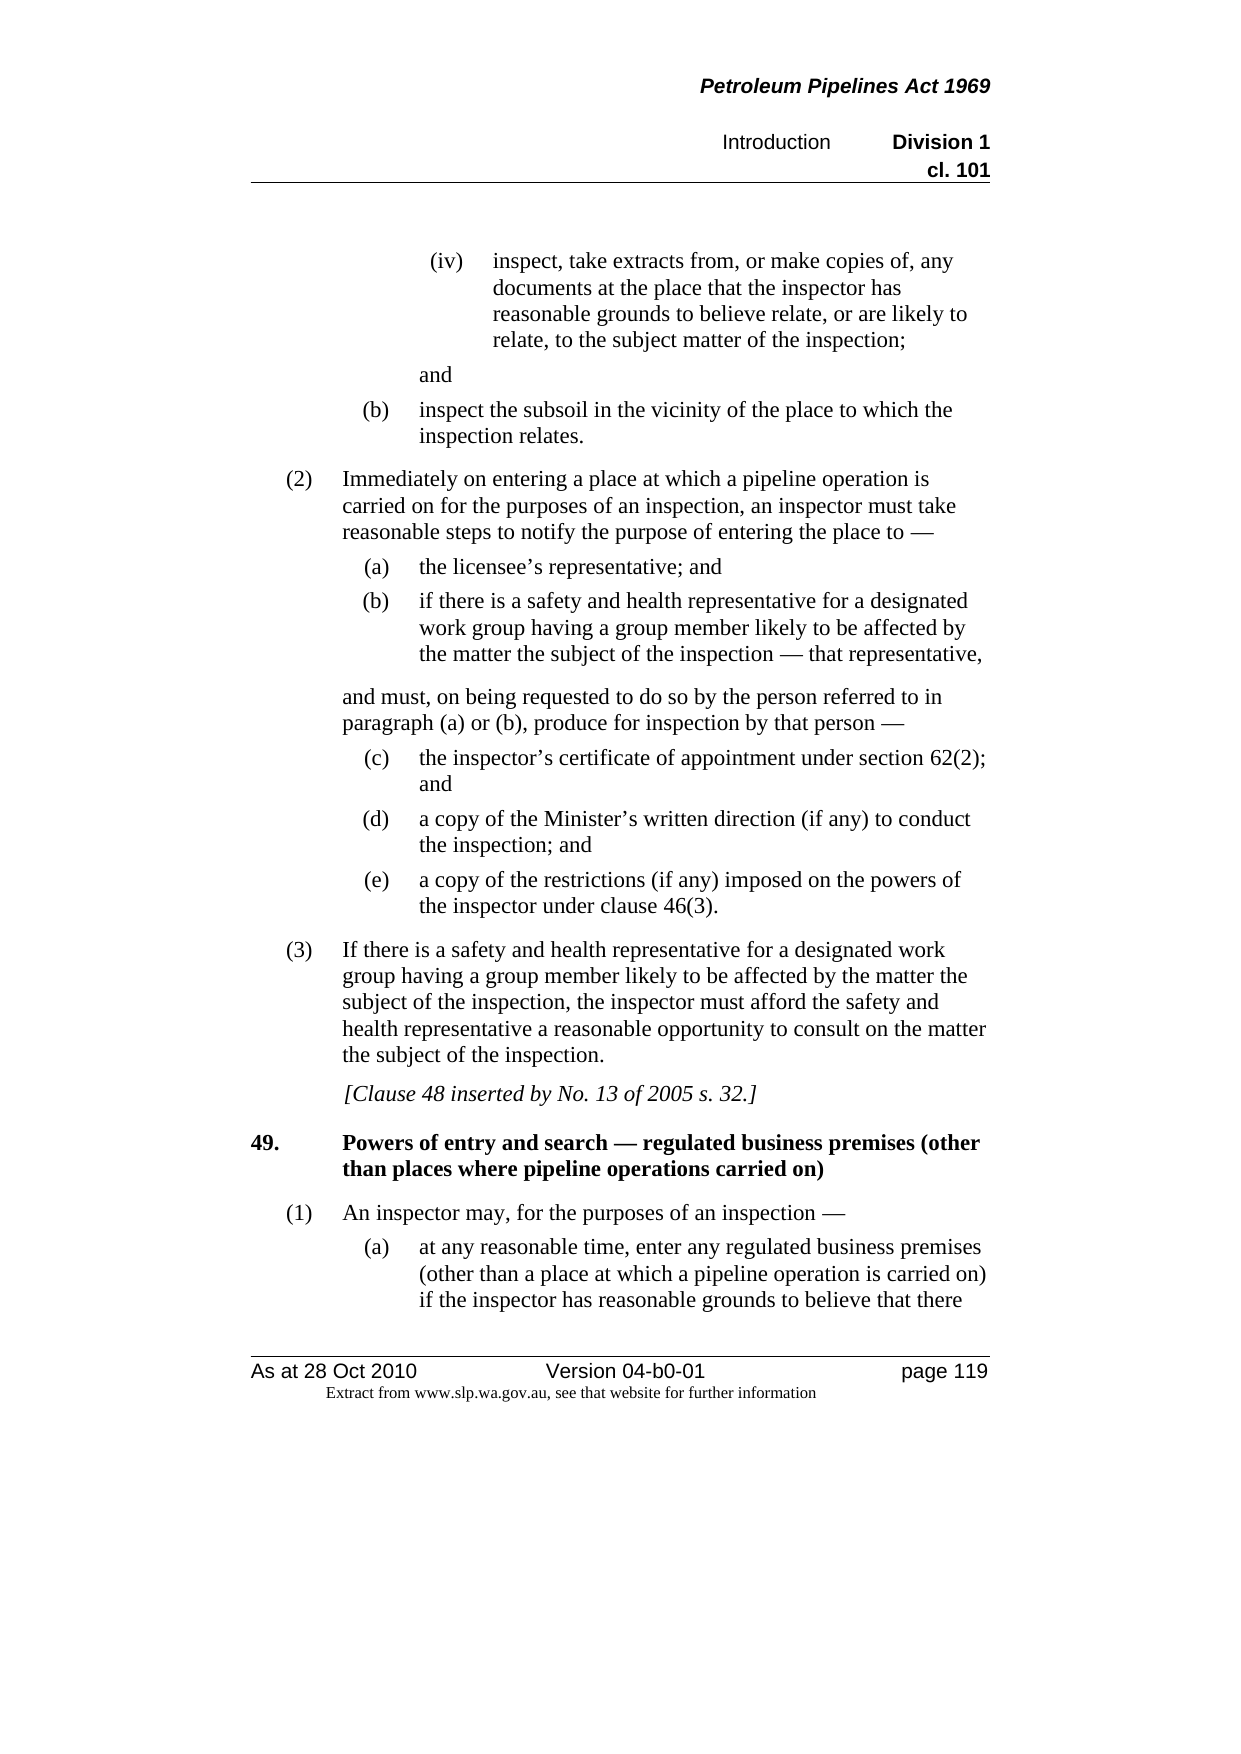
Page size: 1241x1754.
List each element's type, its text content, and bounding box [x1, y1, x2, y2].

text (a) the licensee’s representative; and [251, 553, 990, 579]
text (1) An inspector may, for the purposes of an inspection — [251, 1198, 990, 1225]
text and [251, 361, 990, 388]
text (3) If there is a safety and health representative for a designated work group having a group member likely to be affected by the matter the subject of the inspection, the inspector must afford the safety and health representative a reasonable opportunity to consult on the matter the subject of the inspection. [251, 936, 990, 1067]
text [251, 1233, 990, 1312]
text (iv) inspect, take extracts from, or make copies of, any documents at the place that the inspector has reasonable grounds to believe relate, or are likely to relate, to the subject matter of the inspection; [251, 247, 990, 353]
text [Clause 48 inserted by No. 13 of 2005 s. 32.] [251, 1080, 990, 1106]
text (2) Immediately on entering a place at which a pipeline operation is carried on for the purposes of an inspection, an inspector must take reasonable steps to notify the purpose of entering the place to — [251, 465, 990, 544]
text (b) inspect the subsoil in the vicinity of the place to which the inspection relates. [251, 396, 990, 449]
text (d) a copy of the Minister’s written direction (if any) to conduct the inspection; and [251, 805, 990, 858]
text (c) the inspector’s certificate of appointment under section 62(2); and [251, 744, 990, 797]
text and must, on being requested to do so by the person referred to in paragraph (a) or (b), produce for inspection by that person — [251, 683, 990, 736]
text (b) if there is a safety and health representative for a designated work group having a group member likely to be affected by the matter the subject of the inspection — that representative, [251, 587, 990, 666]
subtitle 49. Powers of entry and search — regulated business premises (other than places where pipeline operations carried on) [251, 1129, 990, 1182]
text (e) a copy of the restrictions (if any) imposed on the powers of the inspector under clause 46(3). [251, 866, 990, 919]
